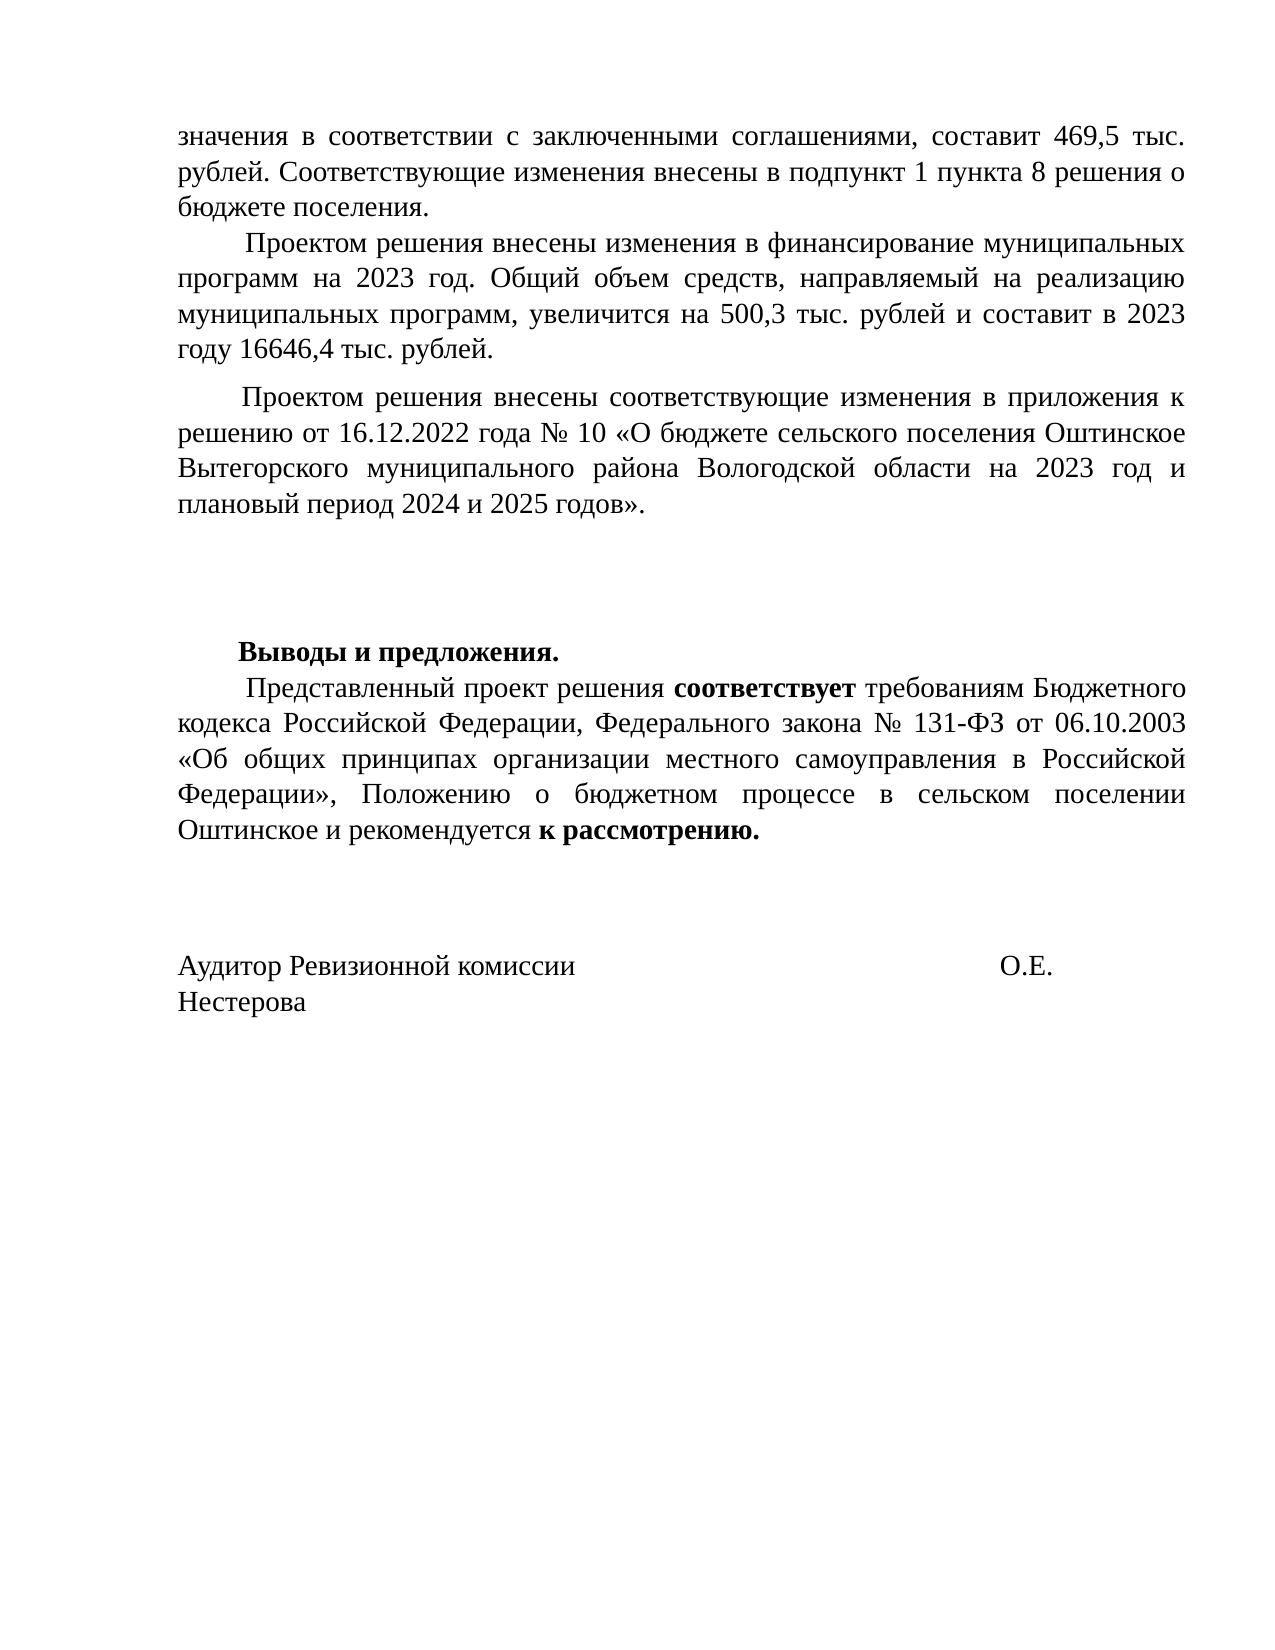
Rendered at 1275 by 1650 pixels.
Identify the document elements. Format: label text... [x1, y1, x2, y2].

text Аудитор Ревизионной комиссии О.Е. Нестерова [177, 948, 1186, 1017]
text Выводы и предложения. [177, 634, 1186, 668]
text Проектом решения внесены изменения в финансирование муниципальных программ на 2023 год. Общий объем средств, направляемый на реализацию муниципальных программ, увеличится на 500,3 тыс. рублей и составит в 2023 году 16646,4 тыс. рублей. [177, 225, 1186, 365]
text Представленный проект решения соответствует требованиям Бюджетного кодекса Российской Федерации, Федерального закона № 131-ФЗ от 06.10.2003 «Об общих принципах организации местного самоуправления в Российской Федерации», Положению о бюджетном процессе в сельском поселении Оштинское и рекомендуется к рассмотрению. [177, 670, 1186, 846]
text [177, 118, 1186, 223]
text Проектом решения внесены соответствующие изменения в приложения к решению от 16.12.2022 года № 10 «О бюджете сельского поселения Оштинское Вытегорского муниципального района Вологодской области на 2023 год и плановый период 2024 и 2025 годов». [177, 379, 1186, 519]
